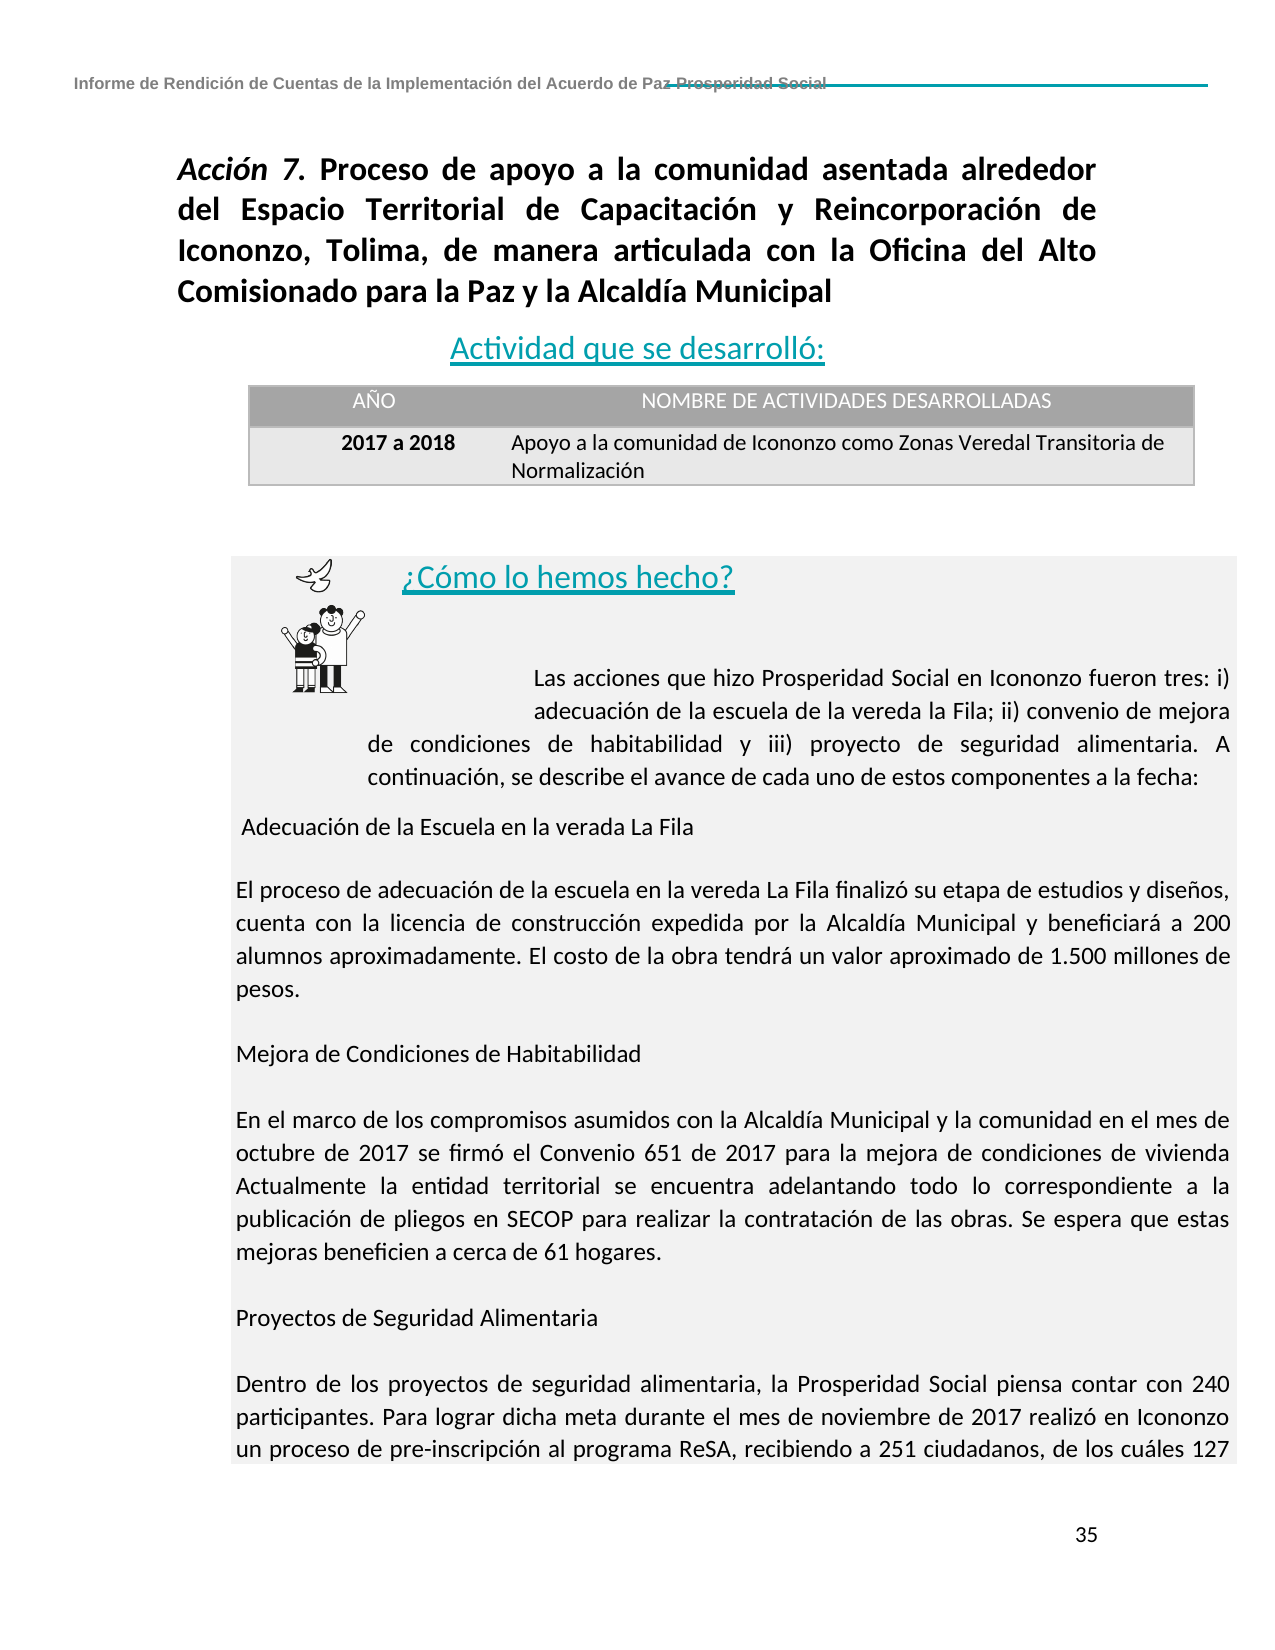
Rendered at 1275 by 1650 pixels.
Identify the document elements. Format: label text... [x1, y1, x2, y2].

picture [255, 553, 383, 707]
table_cell 2017 a 2018 [250, 428, 500, 484]
table_header NOMBRE DE ACTIVIDADES DESARROLLADAS [500, 387, 1193, 426]
table_header AÑO [250, 387, 500, 426]
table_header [231, 556, 1237, 1464]
text Acción 7. Proceso de apoyo a la comunidad asentada alrededor del Espacio Territorial de Capacitación y Reincorporación de Icononzo, Tolima, de manera articulada con la Oficina del Alto Comisionado para la Paz y la Alcaldía Municipal [177, 148, 1098, 311]
text Actividad que se desarrolló: [177, 327, 1098, 368]
table_cell Apoyo a la comunidad de Icononzo como Zonas Veredal Transitoria de Normalización [500, 428, 1193, 484]
